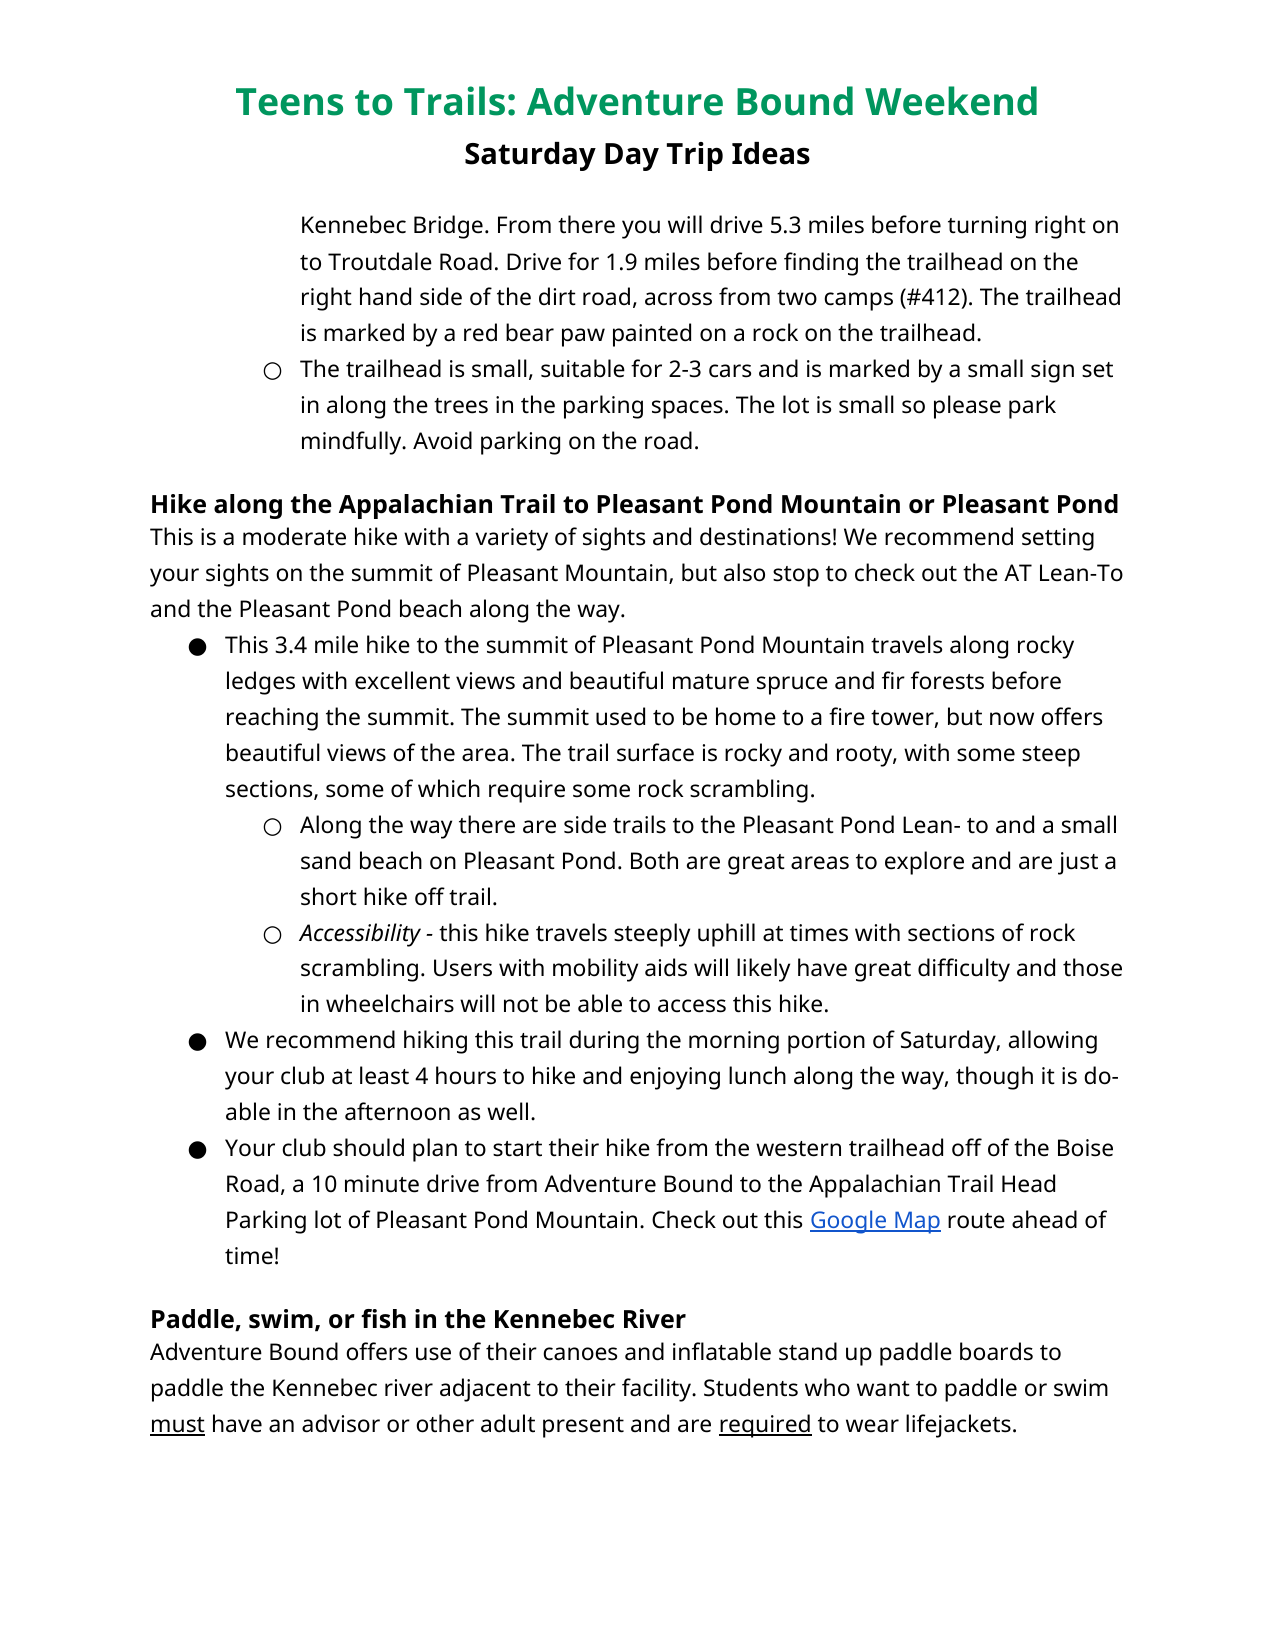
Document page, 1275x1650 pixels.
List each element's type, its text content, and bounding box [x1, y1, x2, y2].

list Accessibility - this hike travels steeply uphill at times with sections of rock scrambling. Users with mobility aids will likely have great difficulty and those in wheelchairs will not be able to access this hike. [262, 916, 1125, 1019]
subtitle Paddle, swim, or fish in the Kennebec River [150, 1302, 1125, 1336]
text Adventure Bound offers use of their canoes and inflatable stand up paddle boards to paddle the Kennebec river adjacent to their facility. Students who want to paddle or swim must have an advisor or other adult present and are required to wear lifejackets. [150, 1336, 1125, 1439]
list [262, 209, 1125, 348]
subtitle Hike along the Appalachian Trail to Pleasant Pond Mountain or Pleasant Pond [150, 487, 1125, 521]
list The trailhead is small, suitable for 2-3 cars and is marked by a small sign set in along the trees in the parking spaces. The lot is small so please park mindfully. Avoid parking on the road. [262, 353, 1125, 456]
list Your club should plan to start their hike from the western trailhead off of the Boise Road, a 10 minute drive from Adventure Bound to the Appalachian Trail Head Parking lot of Pleasant Pond Mountain. Check out this Google Map route ahead of time! [187, 1132, 1125, 1271]
list Along the way there are side trails to the Pleasant Pond Lean- to and a small sand beach on Pleasant Pond. Both are great areas to explore and are just a short hike off trail. [262, 809, 1125, 912]
list We recommend hiking this trail during the morning portion of Saturday, allowing your club at least 4 hours to hike and enjoying lunch along the way, though it is do-able in the afternoon as well. [187, 1024, 1125, 1127]
text This is a moderate hike with a variety of sights and destinations! We recommend setting your sights on the summit of Pleasant Mountain, but also stop to check out the AT Lean-To and the Pleasant Pond beach along the way. [150, 521, 1125, 624]
list This 3.4 mile hike to the summit of Pleasant Pond Mountain travels along rocky ledges with excellent views and beautiful mature spruce and fir forests before reaching the summit. The summit used to be home to a fire tower, but now offers beautiful views of the area. The trail surface is rocky and rooty, with some steep sections, some of which require some rock scrambling. [187, 629, 1125, 804]
